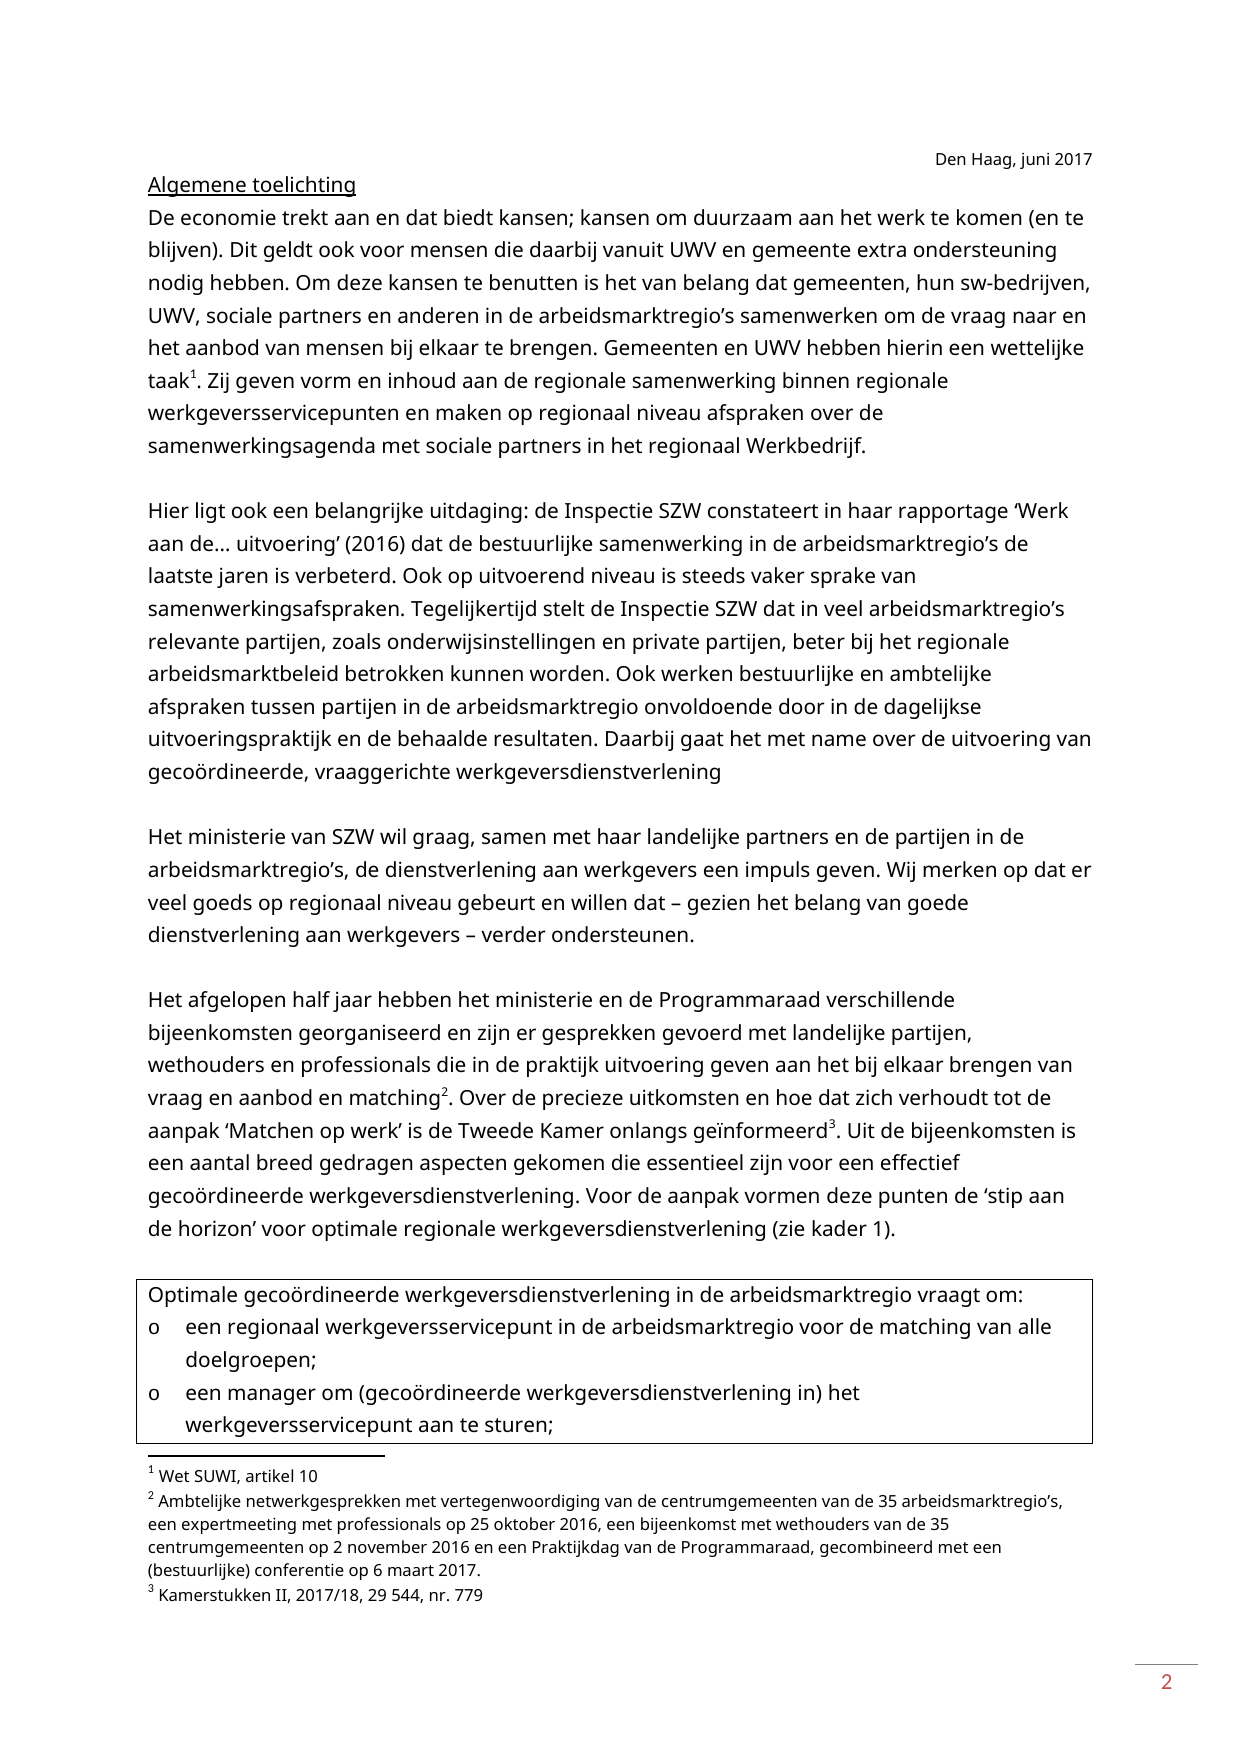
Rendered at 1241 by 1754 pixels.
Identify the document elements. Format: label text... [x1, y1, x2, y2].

text Het afgelopen half jaar hebben het ministerie en de Programmaraad verschillende bijeenkomsten georganiseerd en zijn er gesprekken gevoerd met landelijke partijen, wethouders en professionals die in de praktijk uitvoering geven aan het bij elkaar brengen van vraag en aanbod en matching. Over de precieze uitkomsten en hoe dat zich verhoudt tot de aanpak ‘Matchen op werk’ is de Tweede Kamer onlangs geïnformeerd. Uit de bijeenkomsten is een aantal breed gedragen aspecten gekomen die essentieel zijn voor een effectief gecoördineerde werkgeversdienstverlening. Voor de aanpak vormen deze punten de ‘stip aan de horizon’ voor optimale regionale werkgeversdienstverlening (zie kader 1). [148, 985, 1093, 1242]
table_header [137, 1280, 1092, 1443]
text Het ministerie van SZW wil graag, samen met haar landelijke partners en de partijen in de arbeidsmarktregio’s, de dienstverlening aan werkgevers een impuls geven. Wij merken op dat er veel goeds op regionaal niveau gebeurt en willen dat – gezien het belang van goede dienstverlening aan werkgevers – verder ondersteunen. [148, 822, 1093, 949]
text Den Haag, juni 2017 [148, 148, 1093, 170]
text Algemene toelichting [148, 170, 1093, 199]
text Hier ligt ook een belangrijke uitdaging: de Inspectie SZW constateert in haar rapportage ‘Werk aan de… uitvoering’ (2016) dat de bestuurlijke samenwerking in de arbeidsmarktregio’s de laatste jaren is verbeterd. Ook op uitvoerend niveau is steeds vaker sprake van samenwerkingsafspraken. Tegelijkertijd stelt de Inspectie SZW dat in veel arbeidsmarktregio’s relevante partijen, zoals onderwijsinstellingen en private partijen, beter bij het regionale arbeidsmarktbeleid betrokken kunnen worden. Ook werken bestuurlijke en ambtelijke afspraken tussen partijen in de arbeidsmarktregio onvoldoende door in de dagelijkse uitvoeringspraktijk en de behaalde resultaten. Daarbij gaat het met name over de uitvoering van gecoördineerde, vraaggerichte werkgeversdienstverlening [148, 496, 1093, 786]
text De economie trekt aan en dat biedt kansen; kansen om duurzaam aan het werk te komen (en te blijven). Dit geldt ook voor mensen die daarbij vanuit UWV en gemeente extra ondersteuning nodig hebben. Om deze kansen te benutten is het van belang dat gemeenten, hun sw-bedrijven, UWV, sociale partners en anderen in de arbeidsmarktregio’s samenwerken om de vraag naar en het aanbod van mensen bij elkaar te brengen. Gemeenten en UWV hebben hierin een wettelijke taak. Zij geven vorm en inhoud aan de regionale samenwerking binnen regionale werkgeversservicepunten en maken op regionaal niveau afspraken over de samenwerkingsagenda met sociale partners in het regionaal Werkbedrijf. [148, 203, 1093, 459]
